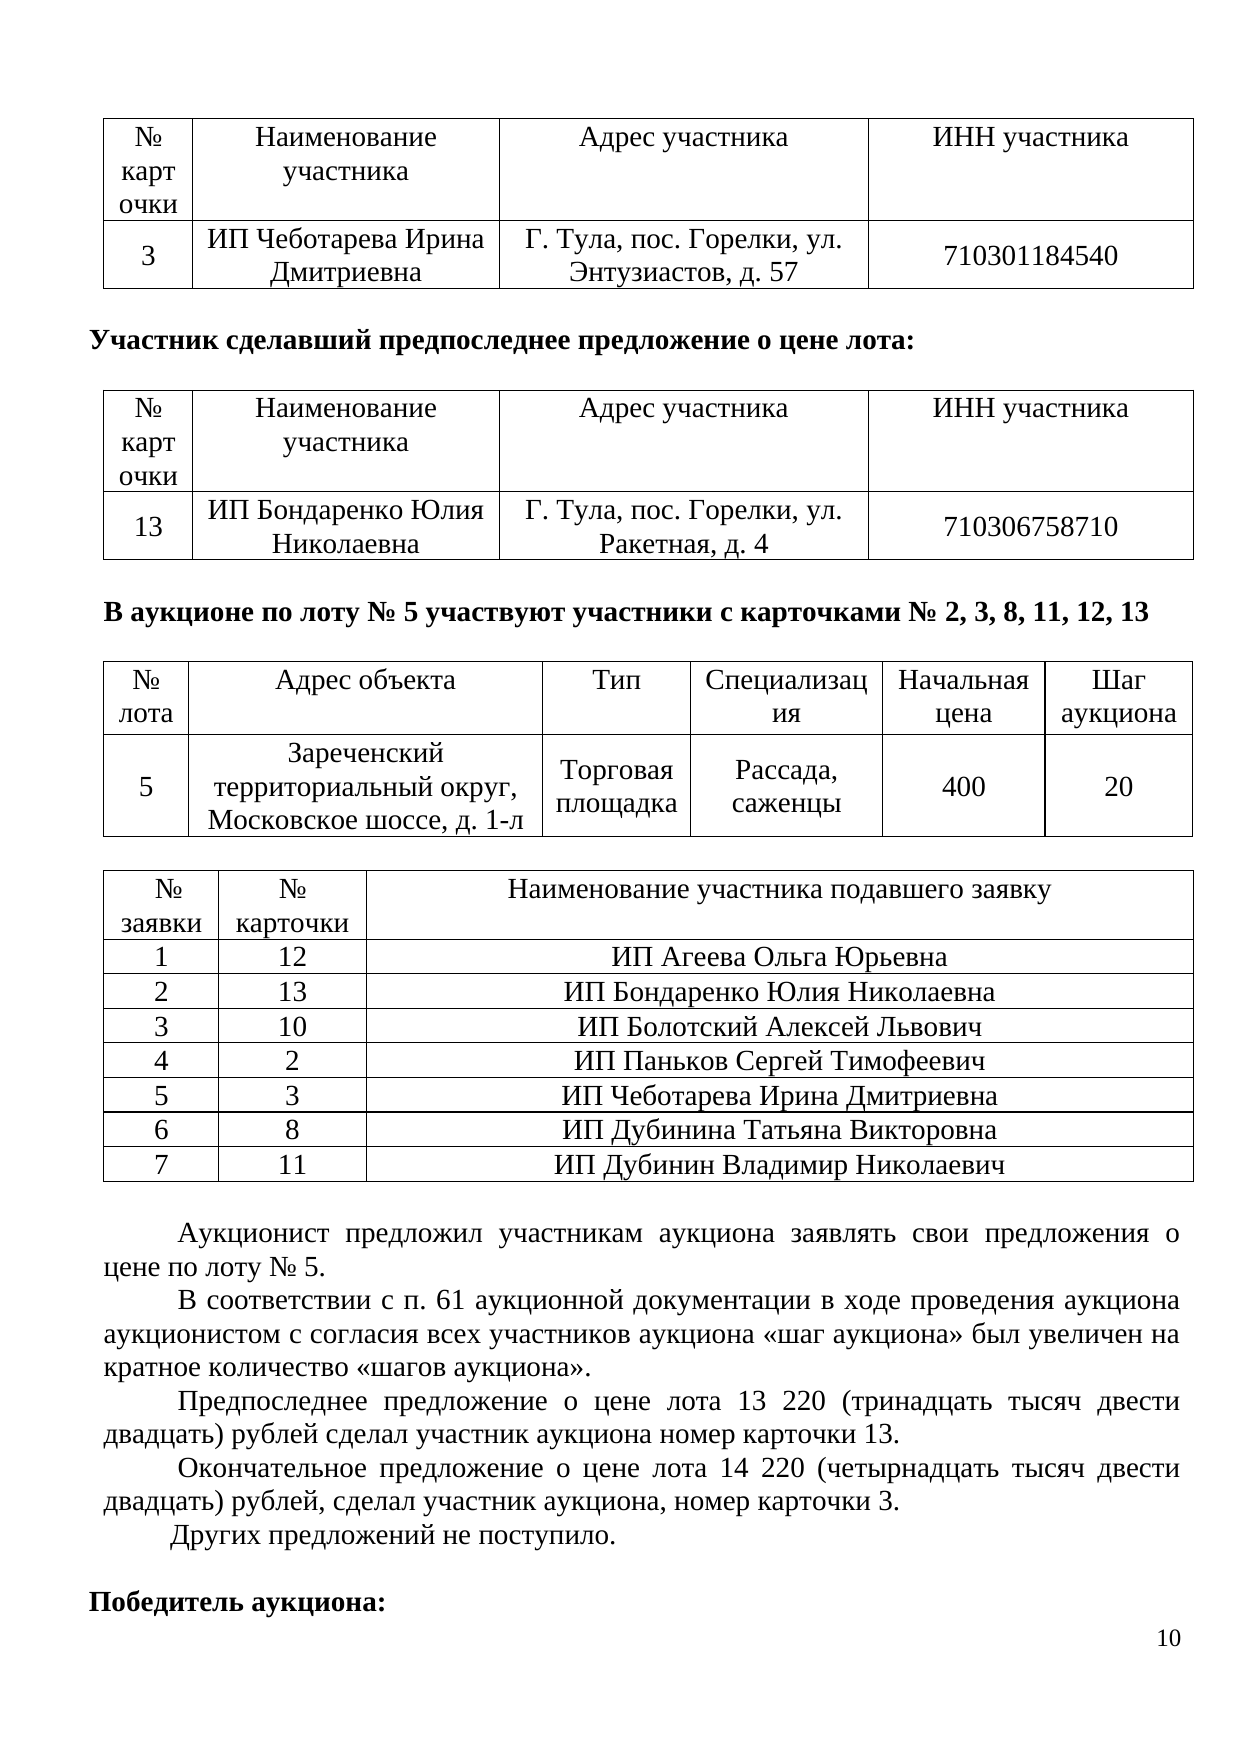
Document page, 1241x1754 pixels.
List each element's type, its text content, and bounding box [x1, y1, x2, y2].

table_header Начальная цена [883, 662, 1044, 734]
table_cell 13 [219, 974, 366, 1008]
table_cell Рассада, саженцы [691, 735, 882, 836]
table_header Шаг аукциона [1046, 662, 1192, 734]
table_cell 12 [219, 940, 366, 973]
text Предпоследнее предложение о цене лота 13 220 (тринадцать тысяч двести двадцать) рублей сделал участник аукциона номер карточки 13. [103, 1383, 1181, 1450]
table_cell 5 [104, 735, 188, 836]
table_cell 8 [219, 1113, 366, 1146]
table_cell ИП Дубинин Владимир Николаевич [367, 1147, 1193, 1181]
table_cell 710301184540 [869, 221, 1193, 288]
table_cell ИП Дубинина Татьяна Викторовна [367, 1113, 1193, 1146]
table_cell 7 [104, 1147, 218, 1181]
table_cell 3 [104, 1009, 218, 1042]
table_header ИНН участника [869, 119, 1193, 220]
table_cell 400 [883, 735, 1044, 836]
table_cell 6 [104, 1113, 218, 1146]
table_header Наименование участника подавшего заявку [367, 871, 1193, 938]
table_cell 20 [1046, 735, 1192, 836]
table_cell 3 [219, 1078, 366, 1111]
table_cell ИП Агеева Ольга Юрьевна [367, 940, 1193, 973]
table_cell ИП Болотский Алексей Львович [367, 1009, 1193, 1042]
table_header Адрес участника [500, 391, 868, 491]
table_cell 4 [104, 1043, 218, 1077]
table_cell Г. Тула, пос. Горелки, ул. Энтузиастов, д. 57 [500, 221, 868, 288]
table_cell 1 [104, 940, 218, 973]
table_header № заявки [104, 871, 218, 938]
table_cell ИП Чеботарева Ирина Дмитриевна [193, 221, 499, 288]
text Других предложений не поступило. [88, 1517, 1181, 1551]
table_header Специализация [691, 662, 882, 734]
table_cell ИП Бондаренко Юлия Николаевна [193, 492, 499, 559]
table_header ИНН участника [869, 391, 1193, 491]
text Участник сделавший предпоследнее предложение о цене лота: [88, 322, 1181, 356]
table_header Адрес участника [500, 119, 868, 220]
table_cell ИП Бондаренко Юлия Николаевна [367, 974, 1193, 1008]
table_cell Торговая площадка [543, 735, 690, 836]
table_header Наименование участника [193, 391, 499, 491]
table_header Тип [543, 662, 690, 734]
text В соответствии с п. 61 аукционной документации в ходе проведения аукциона аукционистом с согласия всех участников аукциона «шаг аукциона» был увеличен на кратное количество «шагов аукциона». [103, 1282, 1181, 1383]
table_cell 3 [104, 221, 192, 288]
table_header Наименование участника [193, 119, 499, 220]
table_header № карточки [219, 871, 366, 938]
table_header Адрес объекта [189, 662, 542, 734]
table_header № карточки [104, 119, 192, 220]
table_cell 2 [104, 974, 218, 1008]
table_header № карточки [104, 391, 192, 491]
table_cell 5 [104, 1078, 218, 1111]
table_header № лота [104, 662, 188, 734]
table_cell ИП Чеботарева Ирина Дмитриевна [367, 1078, 1193, 1111]
table_cell 2 [219, 1043, 366, 1077]
text Окончательное предложение о цене лота 14 220 (четырнадцать тысяч двести двадцать) рублей, сделал участник аукциона, номер карточки 3. [103, 1450, 1181, 1517]
table_cell 11 [219, 1147, 366, 1181]
table_cell 710306758710 [869, 492, 1193, 559]
table_cell 13 [104, 492, 192, 559]
text В аукционе по лоту № 5 участвуют участники с карточками № 2, 3, 8, 11, 12, 13 [103, 594, 1181, 627]
text Победитель аукциона: [88, 1584, 1181, 1618]
table_cell ИП Паньков Сергей Тимофеевич [367, 1043, 1193, 1077]
table_cell Г. Тула, пос. Горелки, ул. Ракетная, д. 4 [500, 492, 868, 559]
text Аукционист предложил участникам аукциона заявлять свои предложения о цене по лоту № 5. [103, 1215, 1181, 1282]
table_cell Зареченский территориальный округ, Московское шоссе, д. 1-л [189, 735, 542, 836]
table_cell 10 [219, 1009, 366, 1042]
